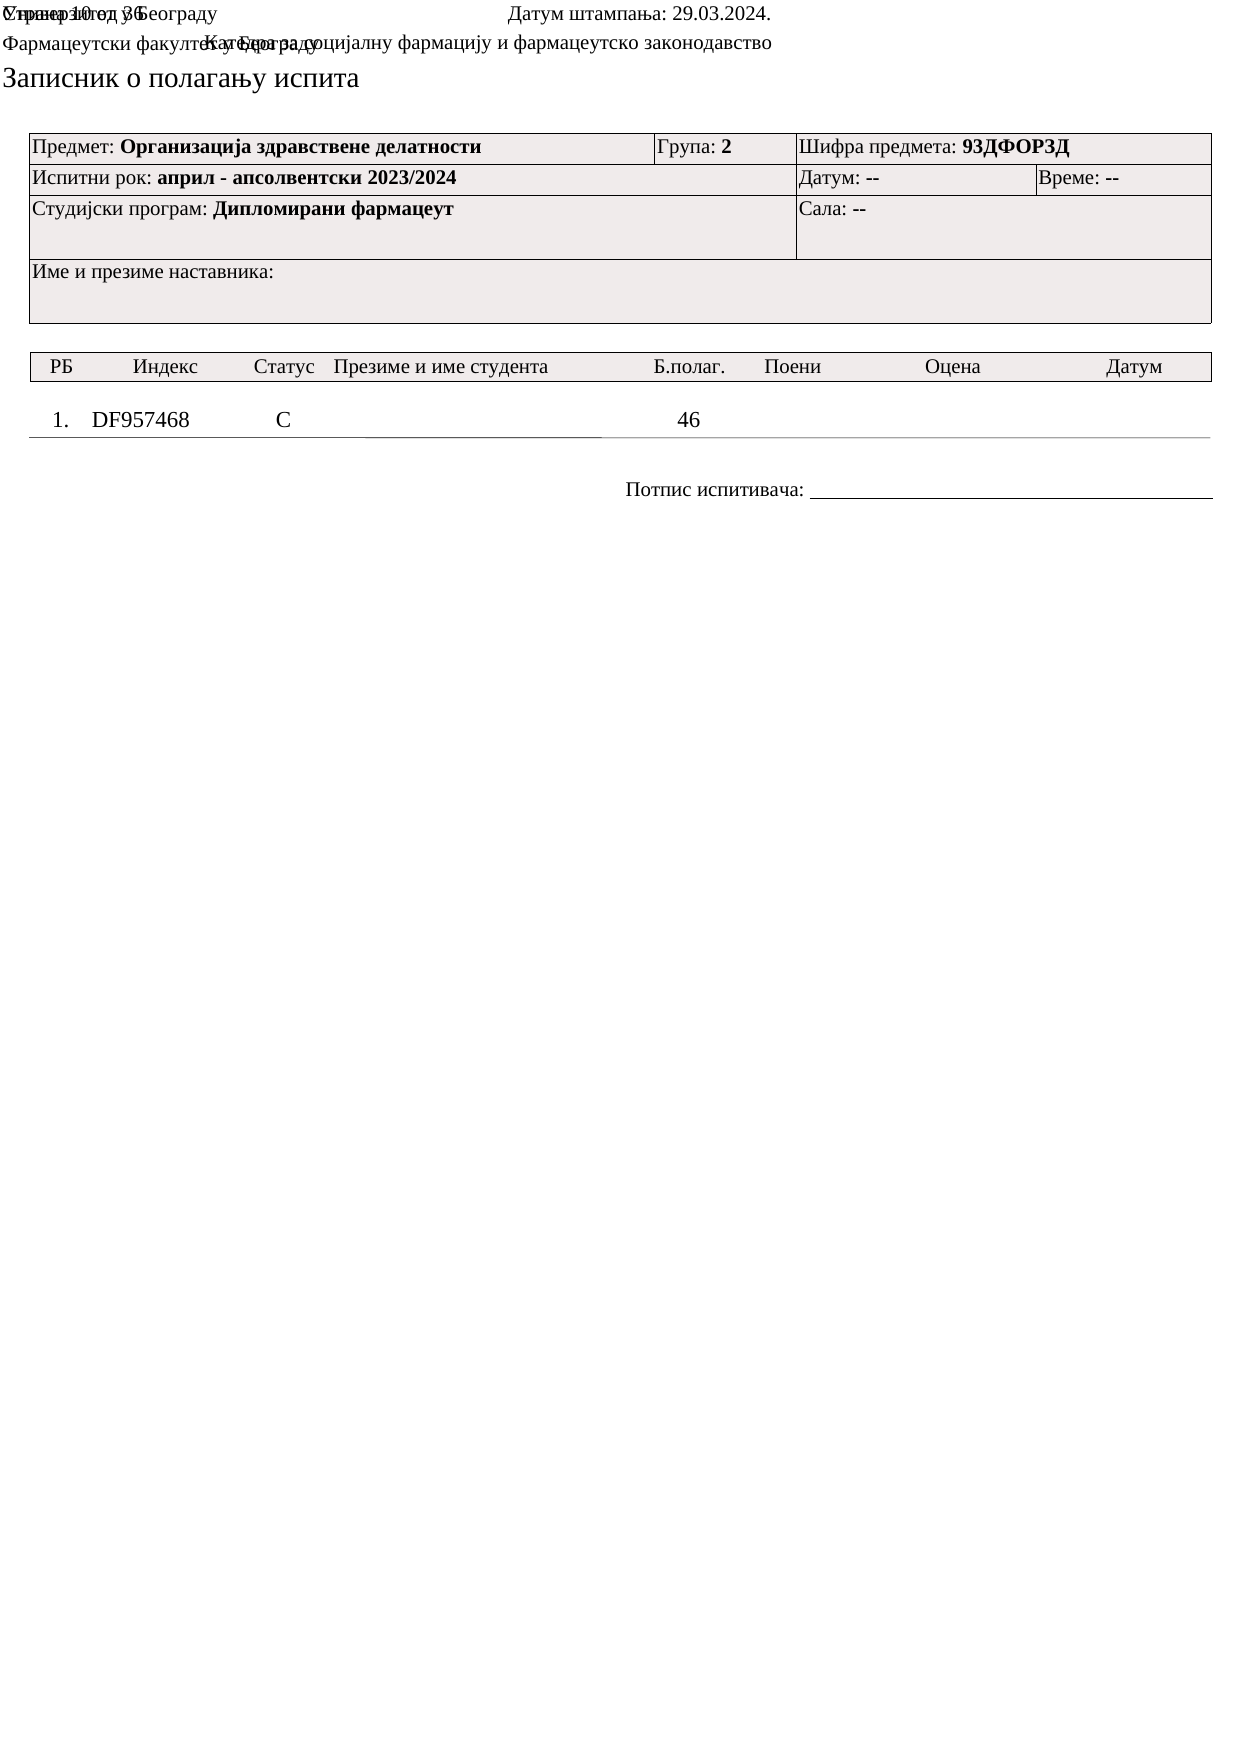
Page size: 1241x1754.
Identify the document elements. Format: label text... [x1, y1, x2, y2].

text Потпис испитивача: [625, 477, 1226, 501]
table_cell Датум: -- [797, 165, 1036, 195]
table_cell Испитни рок: април - апсолвентски 2023/2024 [30, 165, 796, 195]
text 46 [677, 410, 1226, 432]
table_header Група: 2 [655, 134, 796, 164]
text 1. DF957468 [52, 410, 194, 432]
text С [276, 410, 496, 432]
table_cell Сала: -- [797, 196, 1211, 259]
table_cell Студијски програм: Дипломирани фармацеут [30, 196, 796, 259]
table_header Шифра предмета: 93ДФОРЗД [797, 134, 1211, 164]
table_header Предмет: Организација здравствене делатности [30, 134, 654, 164]
table_cell Време: -- [1037, 165, 1211, 195]
table_cell Име и презиме наставника: [30, 260, 1211, 323]
